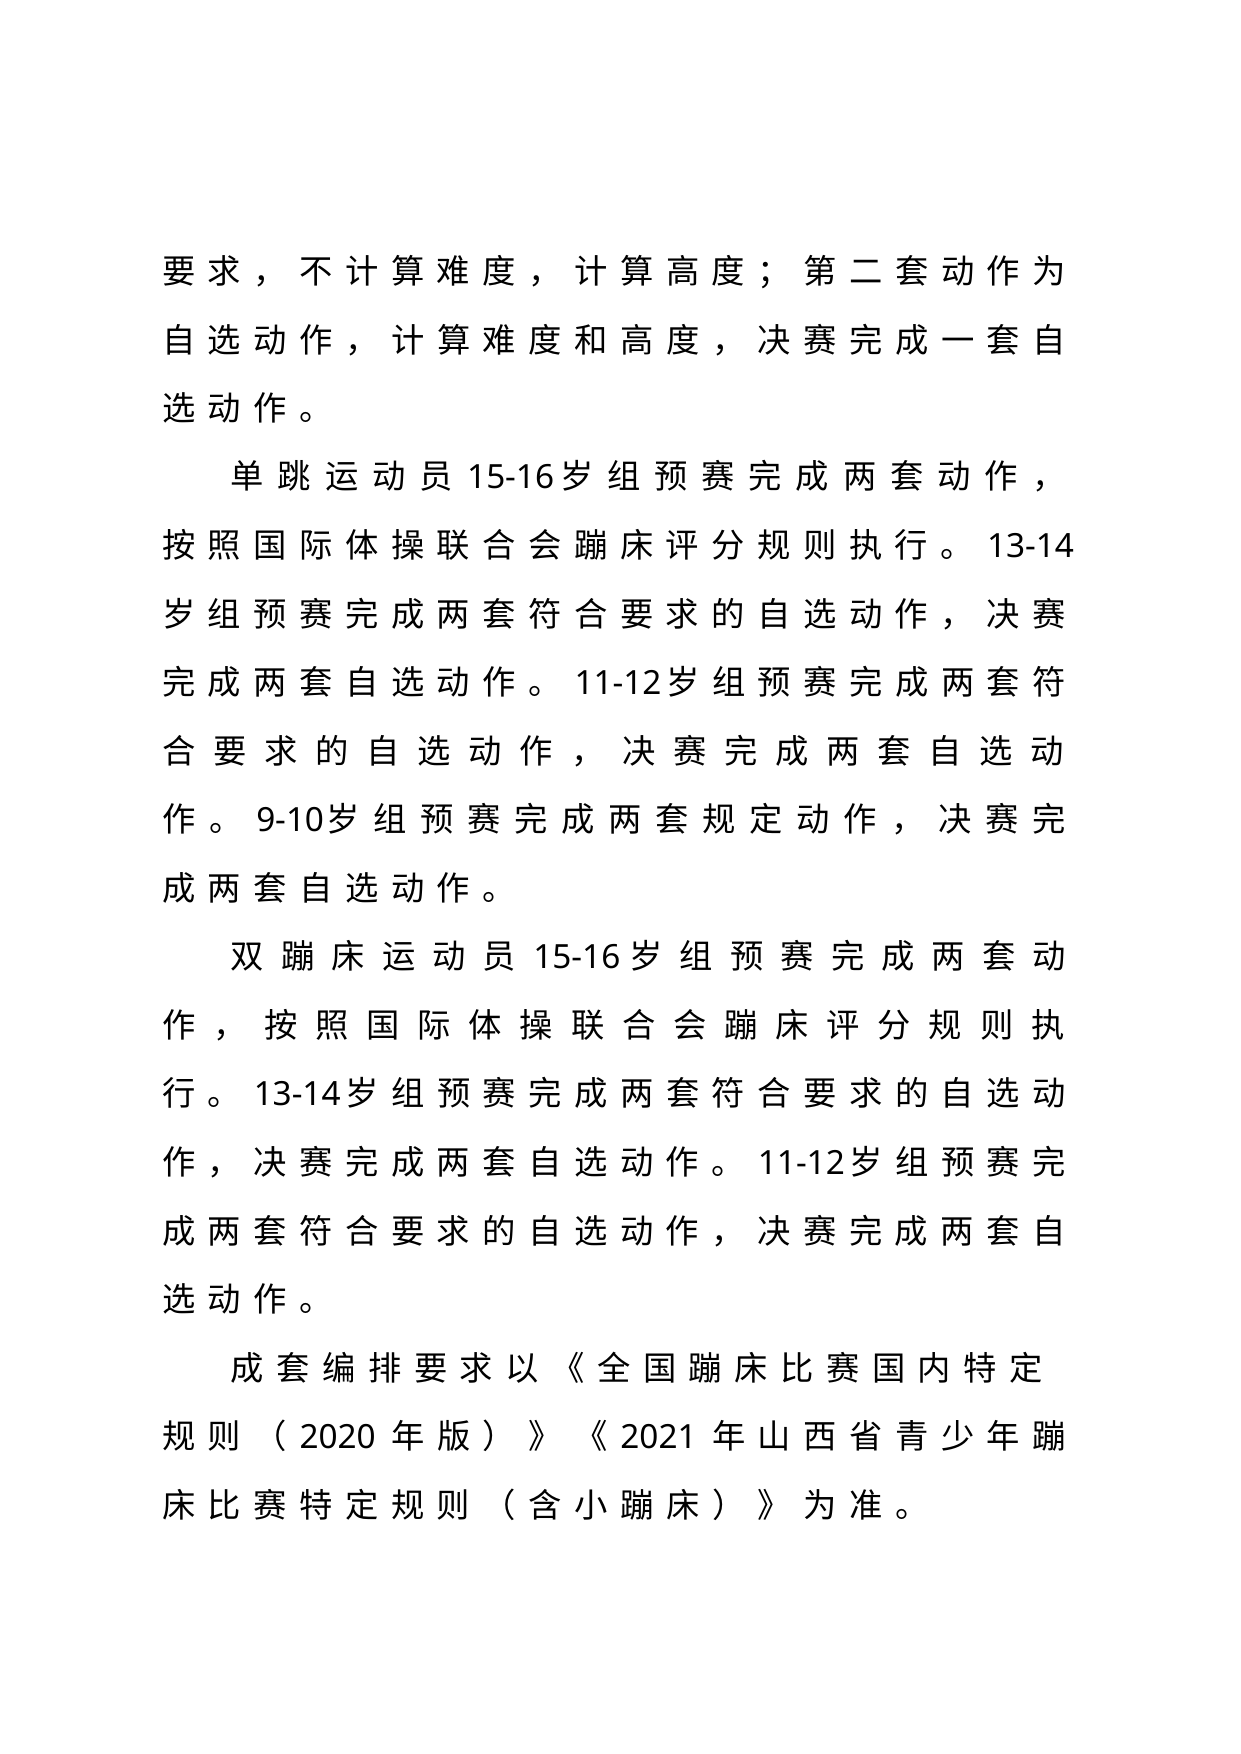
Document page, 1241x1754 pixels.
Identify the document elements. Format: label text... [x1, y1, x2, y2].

text 双蹦床运动员15-16岁组预赛完成两套动作，按照国际体操联合会蹦床评分规则执行。13-14岁组预赛完成两套符合要求的自选动作，决赛完成两套自选动作。11-12岁组预赛完成两套符合要求的自选动作，决赛完成两套自选动作。 [162, 920, 1078, 1331]
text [162, 235, 1078, 440]
text 成套编排要求以《全国蹦床比赛国内特定规则（2020年版）》《2021年山西省青少年蹦床比赛特定规则（含小蹦床）》为准。 [162, 1331, 1078, 1537]
text 单跳运动员15-16岁组预赛完成两套动作，按照国际体操联合会蹦床评分规则执行。13-14岁组预赛完成两套符合要求的自选动作，决赛完成两套自选动作。11-12岁组预赛完成两套符合要求的自选动作，决赛完成两套自选动作。9-10岁组预赛完成两套规定动作，决赛完成两套自选动作。 [162, 440, 1078, 920]
